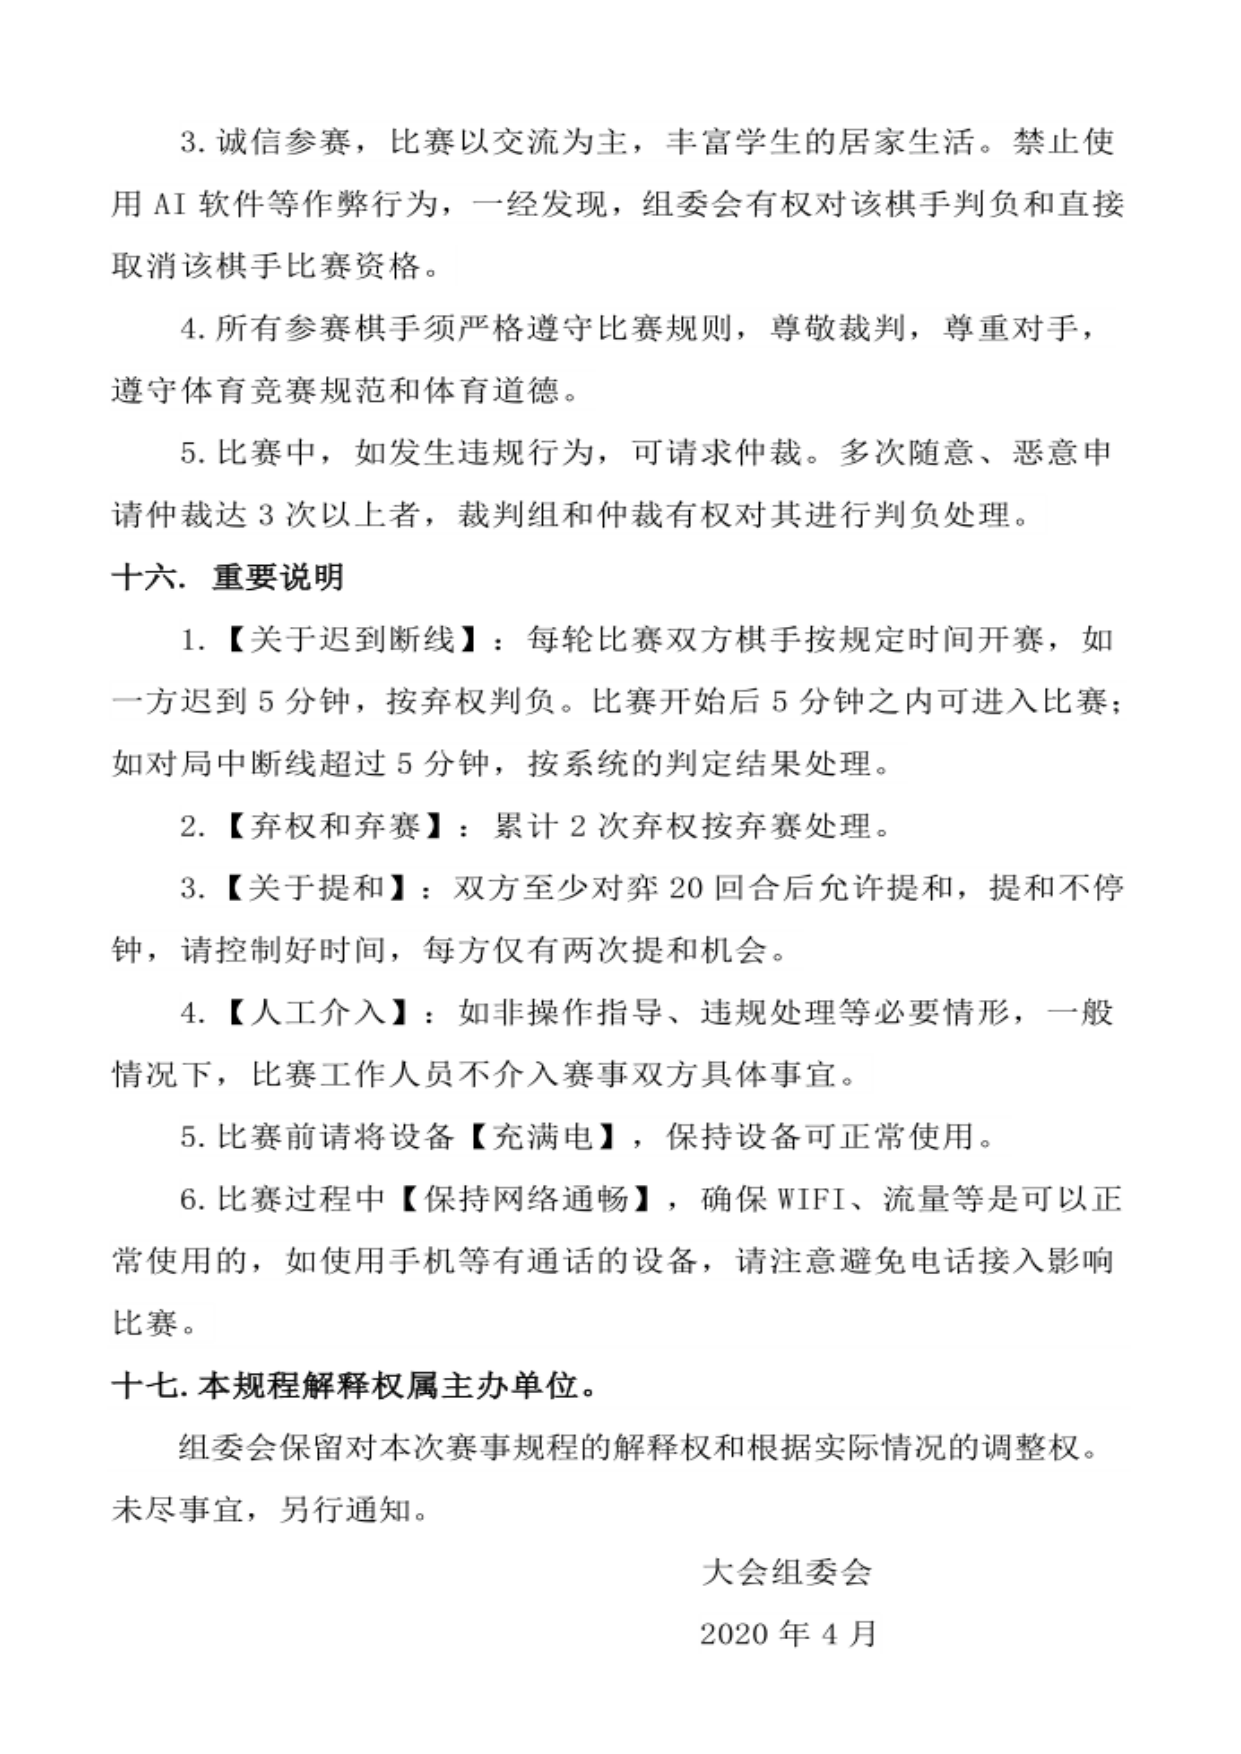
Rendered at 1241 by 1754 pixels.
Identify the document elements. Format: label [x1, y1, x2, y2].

picture [92, 105, 1148, 1668]
